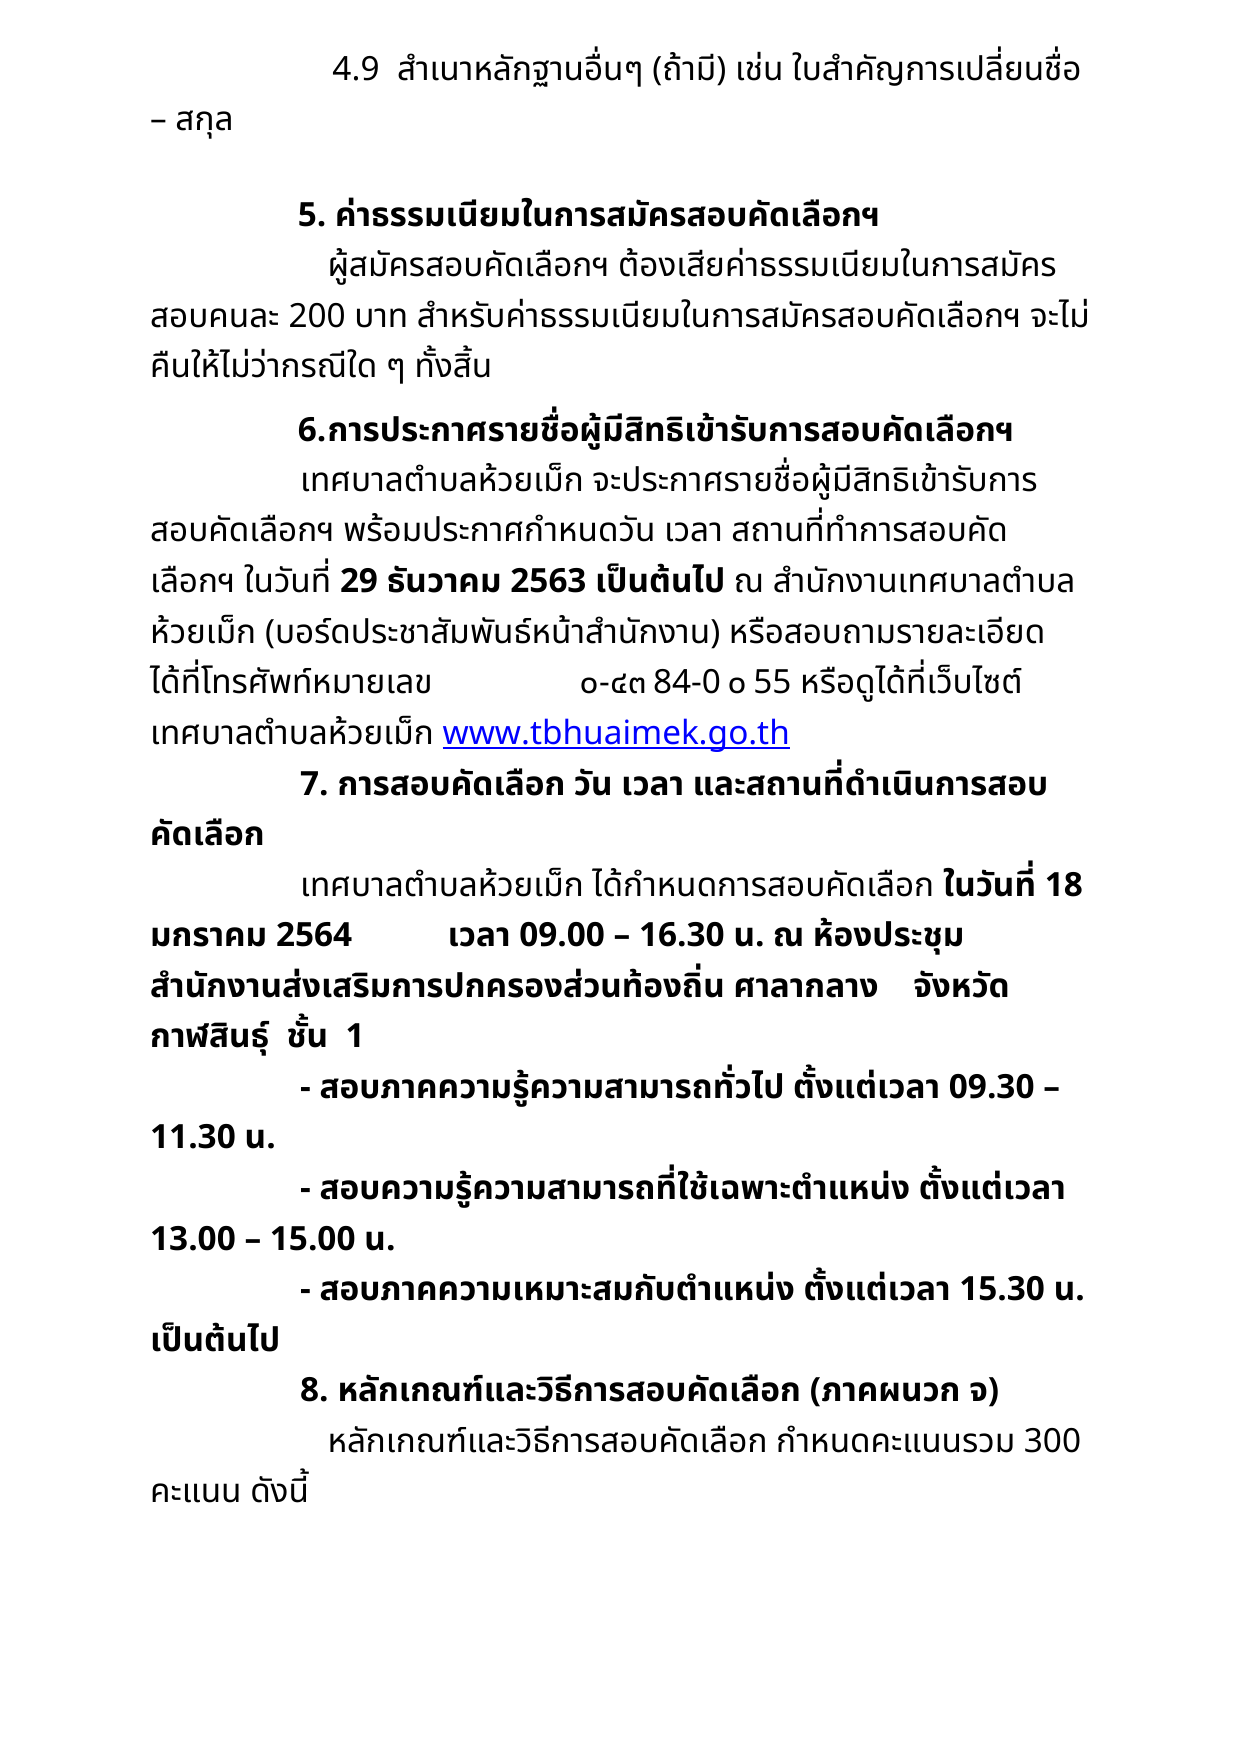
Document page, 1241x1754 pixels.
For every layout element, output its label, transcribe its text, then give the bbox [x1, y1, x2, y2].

text - สอบความรู้ความสามารถที่ใช้เฉพาะตำแหน่ง ตั้งแต่เวลา 13.00 – 15.00 น. [150, 1164, 1090, 1265]
text 8. หลักเกณฑ์และวิธีการสอบคัดเลือก (ภาคผนวก จ) [150, 1366, 1090, 1417]
text เทศบาลตำบลห้วยเม็ก ได้กำหนดการสอบคัดเลือก ในวันที่ 18 มกราคม 2564 เวลา 09.00 – 16.30 น. ณ ห้องประชุมสำนักงานส่งเสริมการปกครองส่วนท้องถิ่น ศาลากลาง จังหวัดกาฬสินธุ์ ชั้น 1 [150, 860, 1090, 1063]
text 7. การสอบคัดเลือก วัน เวลา และสถานที่ดำเนินการสอบคัดเลือก [150, 759, 1090, 860]
text 4.9 สำเนาหลักฐานอื่นๆ (ถ้ามี) เช่น ใบสำคัญการเปลี่ยนชื่อ – สกุล [150, 44, 1090, 145]
text 5. ค่าธรรมเนียมในการสมัครสอบคัดเลือกฯ [150, 191, 1090, 241]
text 6. การประกาศรายชื่อผู้มีสิทธิเข้ารับการสอบคัดเลือกฯ [150, 405, 1090, 456]
text - สอบภาคความรู้ความสามารถทั่วไป ตั้งแต่เวลา 09.30 – 11.30 น. [150, 1063, 1090, 1164]
text เทศบาลตำบลห้วยเม็ก จะประกาศรายชื่อผู้มีสิทธิเข้ารับการสอบคัดเลือกฯ พร้อมประกาศกำหนดวัน เวลา สถานที่ทำการสอบคัดเลือกฯ ในวันที่ 29 ธันวาคม 2563 เป็นต้นไป ณ สำนักงานเทศบาลตำบลห้วยเม็ก (บอร์ดประชาสัมพันธ์หน้าสำนักงาน) หรือสอบถามรายละเอียดได้ที่โทรศัพท์หมายเลข ๐-๔๓84-0๐55 หรือดูได้ที่เว็บไซต์เทศบาลตำบลห้วยเม็ก www.tbhuaimek.go.th [150, 456, 1090, 759]
text ผู้สมัครสอบคัดเลือกฯ ต้องเสียค่าธรรมเนียมในการสมัครสอบคนละ 200 บาท สำหรับค่าธรรมเนียมในการสมัครสอบคัดเลือกฯ จะไม่คืนให้ไม่ว่ากรณีใด ๆ ทั้งสิ้น [150, 241, 1090, 393]
text หลักเกณฑ์และวิธีการสอบคัดเลือก กำหนดคะแนนรวม 300 คะแนน ดังนี้ [150, 1417, 1090, 1518]
text - สอบภาคความเหมาะสมกับตำแหน่ง ตั้งแต่เวลา 15.30 น. เป็นต้นไป [150, 1265, 1090, 1366]
